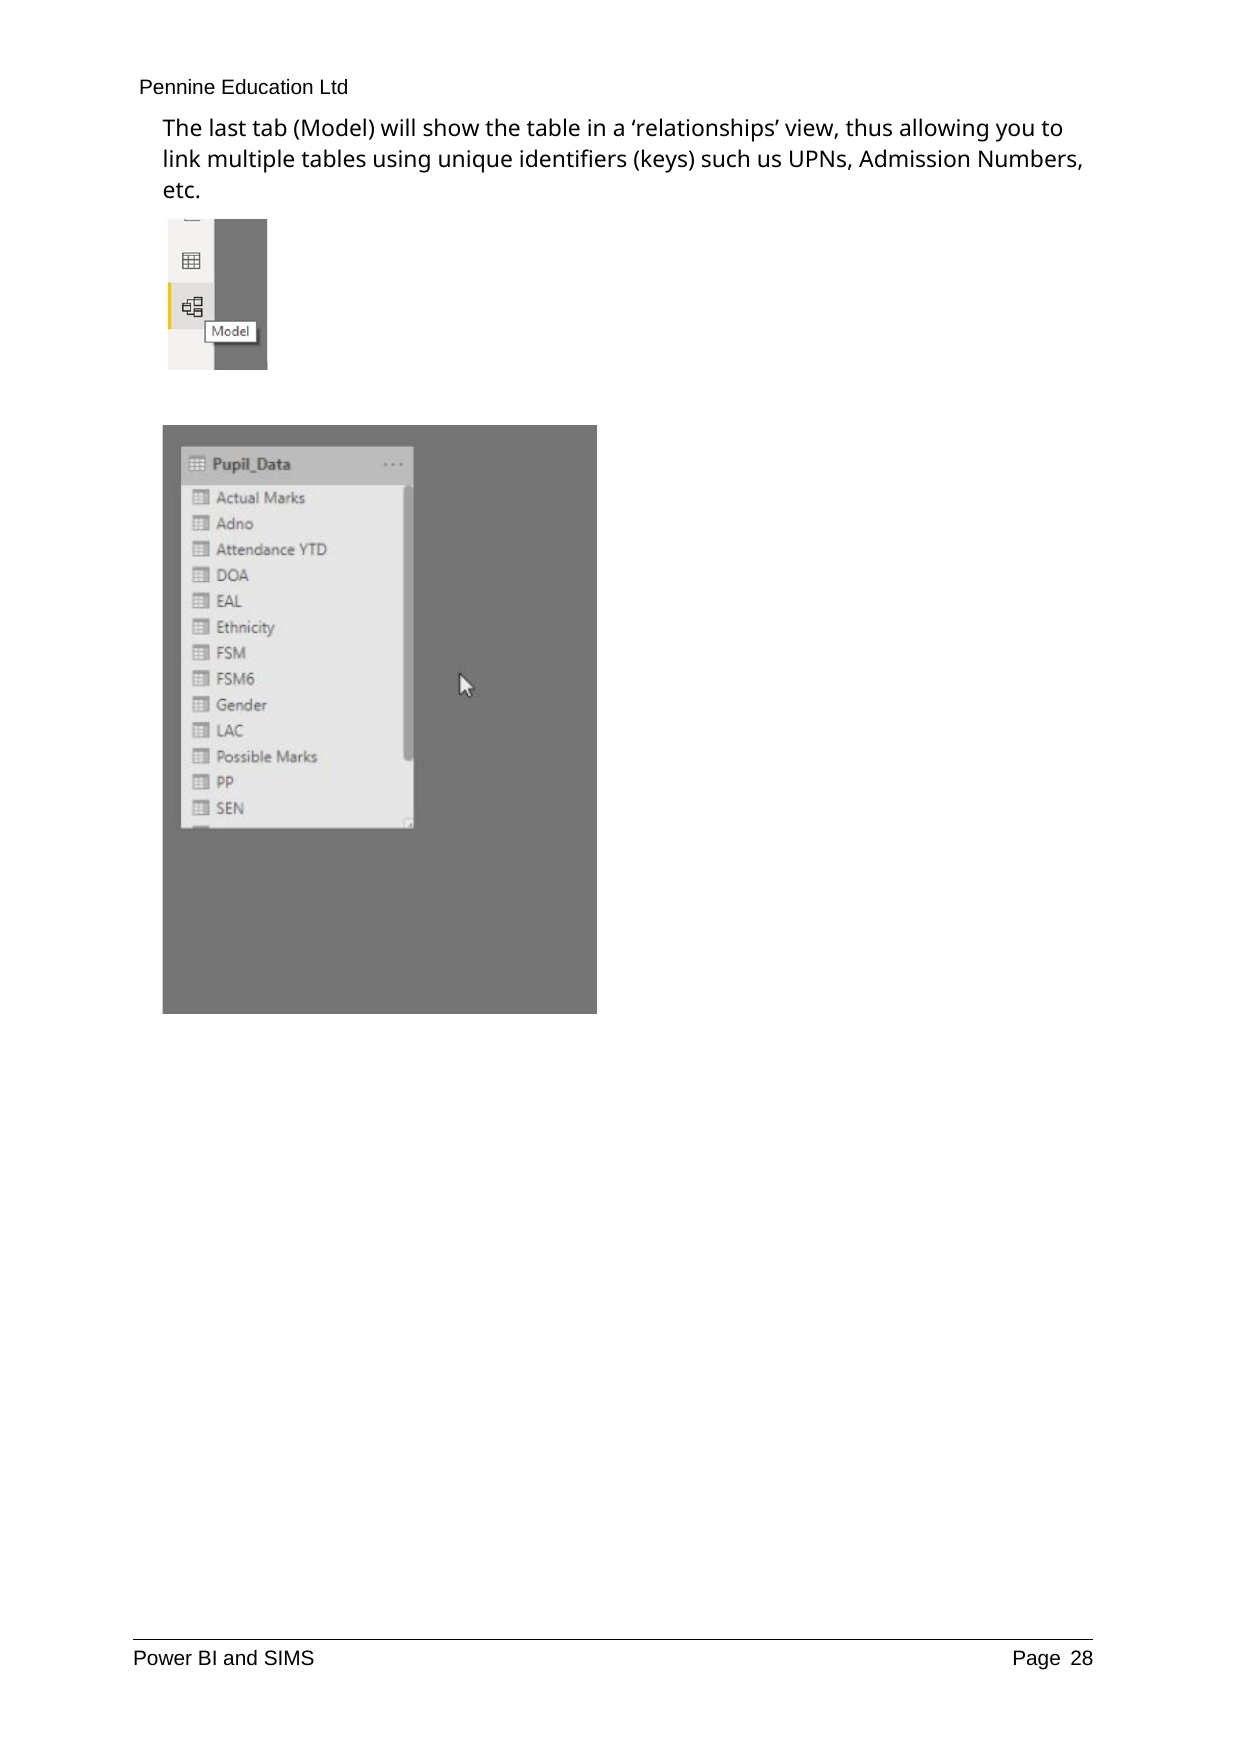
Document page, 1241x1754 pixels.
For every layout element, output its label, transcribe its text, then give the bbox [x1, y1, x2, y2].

text The last tab (Model) will show the table in a ‘relationships’ view, thus allowing you to link multiple tables using unique identifiers (keys) such us UPNs, Admission Numbers, etc. [162, 111, 1093, 205]
picture [162, 425, 597, 1014]
picture [162, 217, 268, 370]
